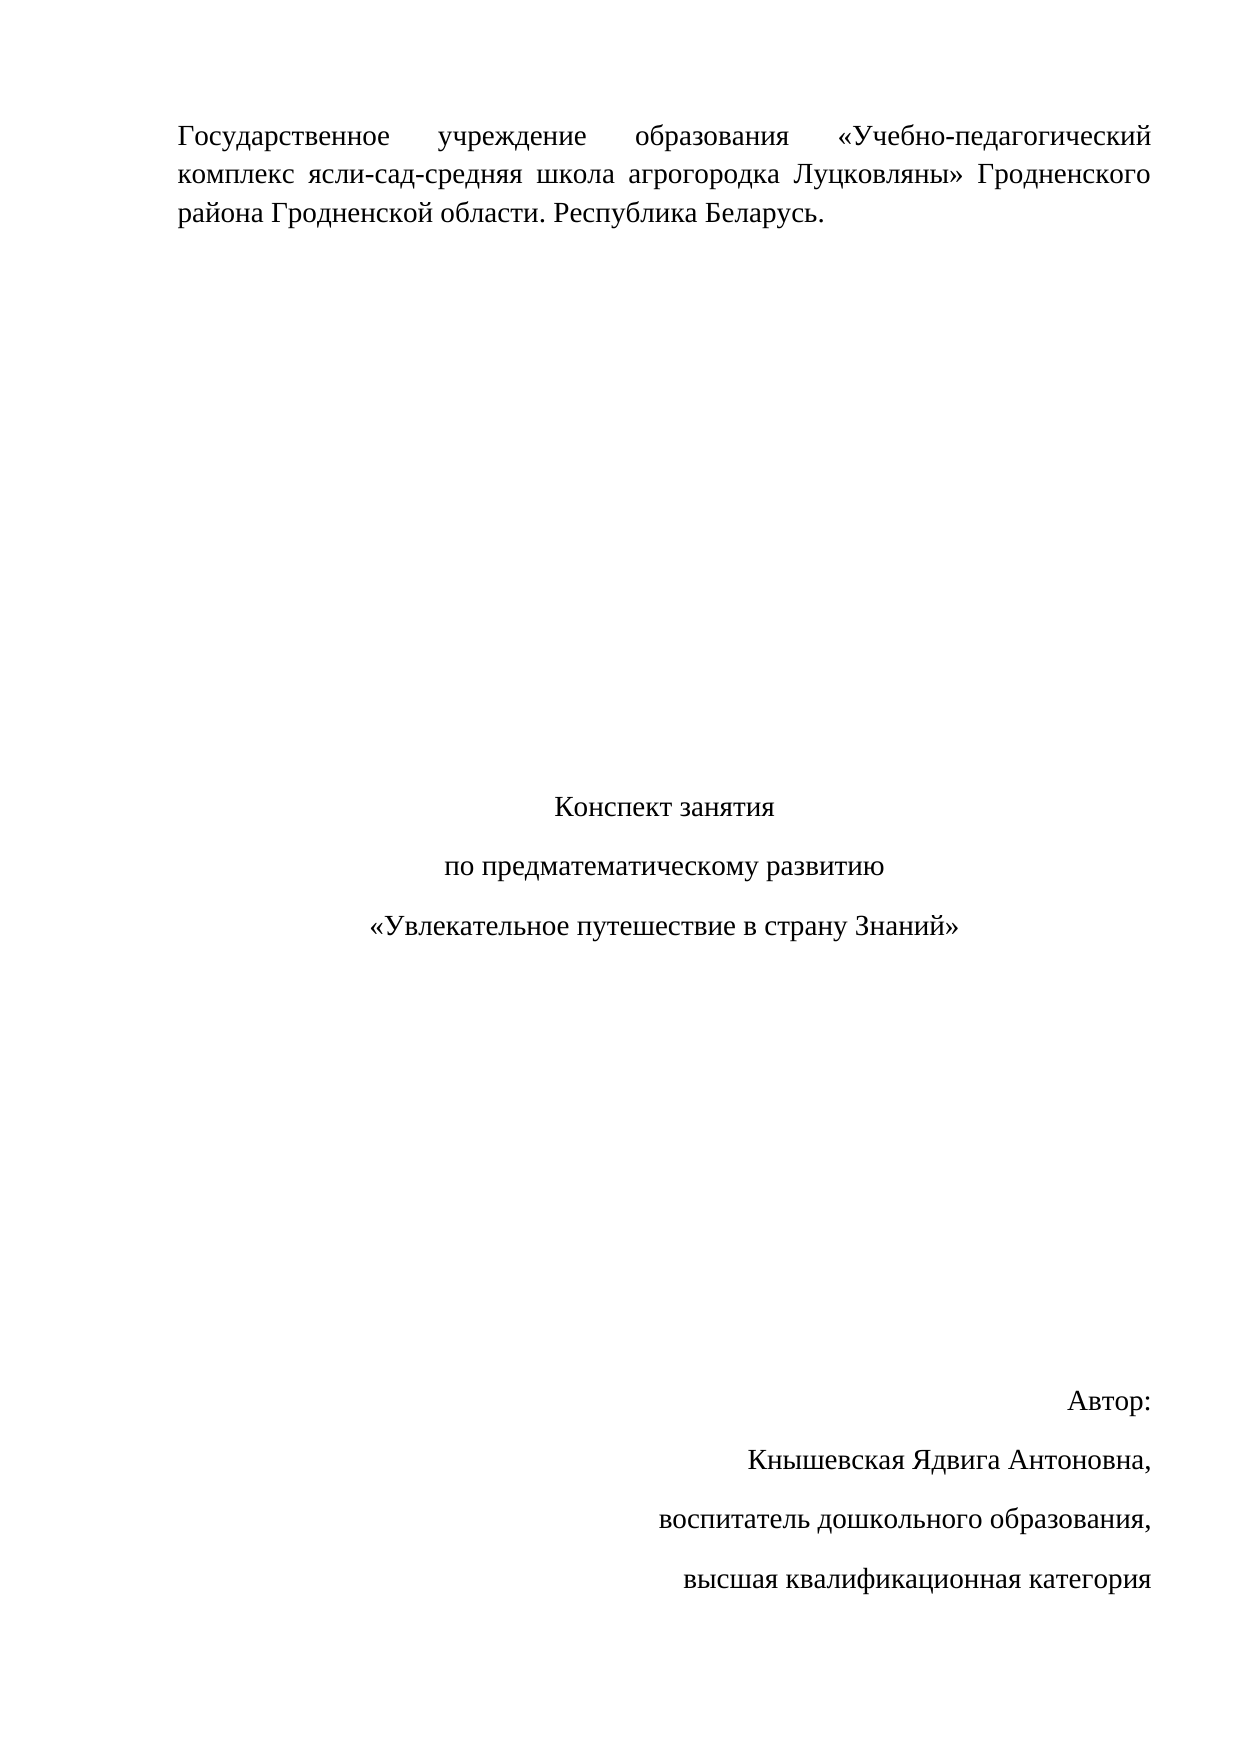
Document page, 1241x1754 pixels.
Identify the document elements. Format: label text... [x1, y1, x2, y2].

text Кнышевская Ядвига Антоновна, [177, 1442, 1152, 1476]
text Автор: [177, 1383, 1152, 1416]
text по предматематическому развитию [177, 848, 1152, 882]
text Государственное учреждение образования «Учебно-педагогический комплекс ясли-сад-средняя школа агрогородка Луцковляны» Гродненского района Гродненской области. Республика Беларусь. [177, 118, 1152, 229]
text «Увлекательное путешествие в страну Знаний» [177, 908, 1152, 941]
text Конспект занятия [177, 789, 1152, 822]
text высшая квалификационная категория [177, 1561, 1152, 1594]
text воспитатель дошкольного образования, [177, 1501, 1152, 1535]
